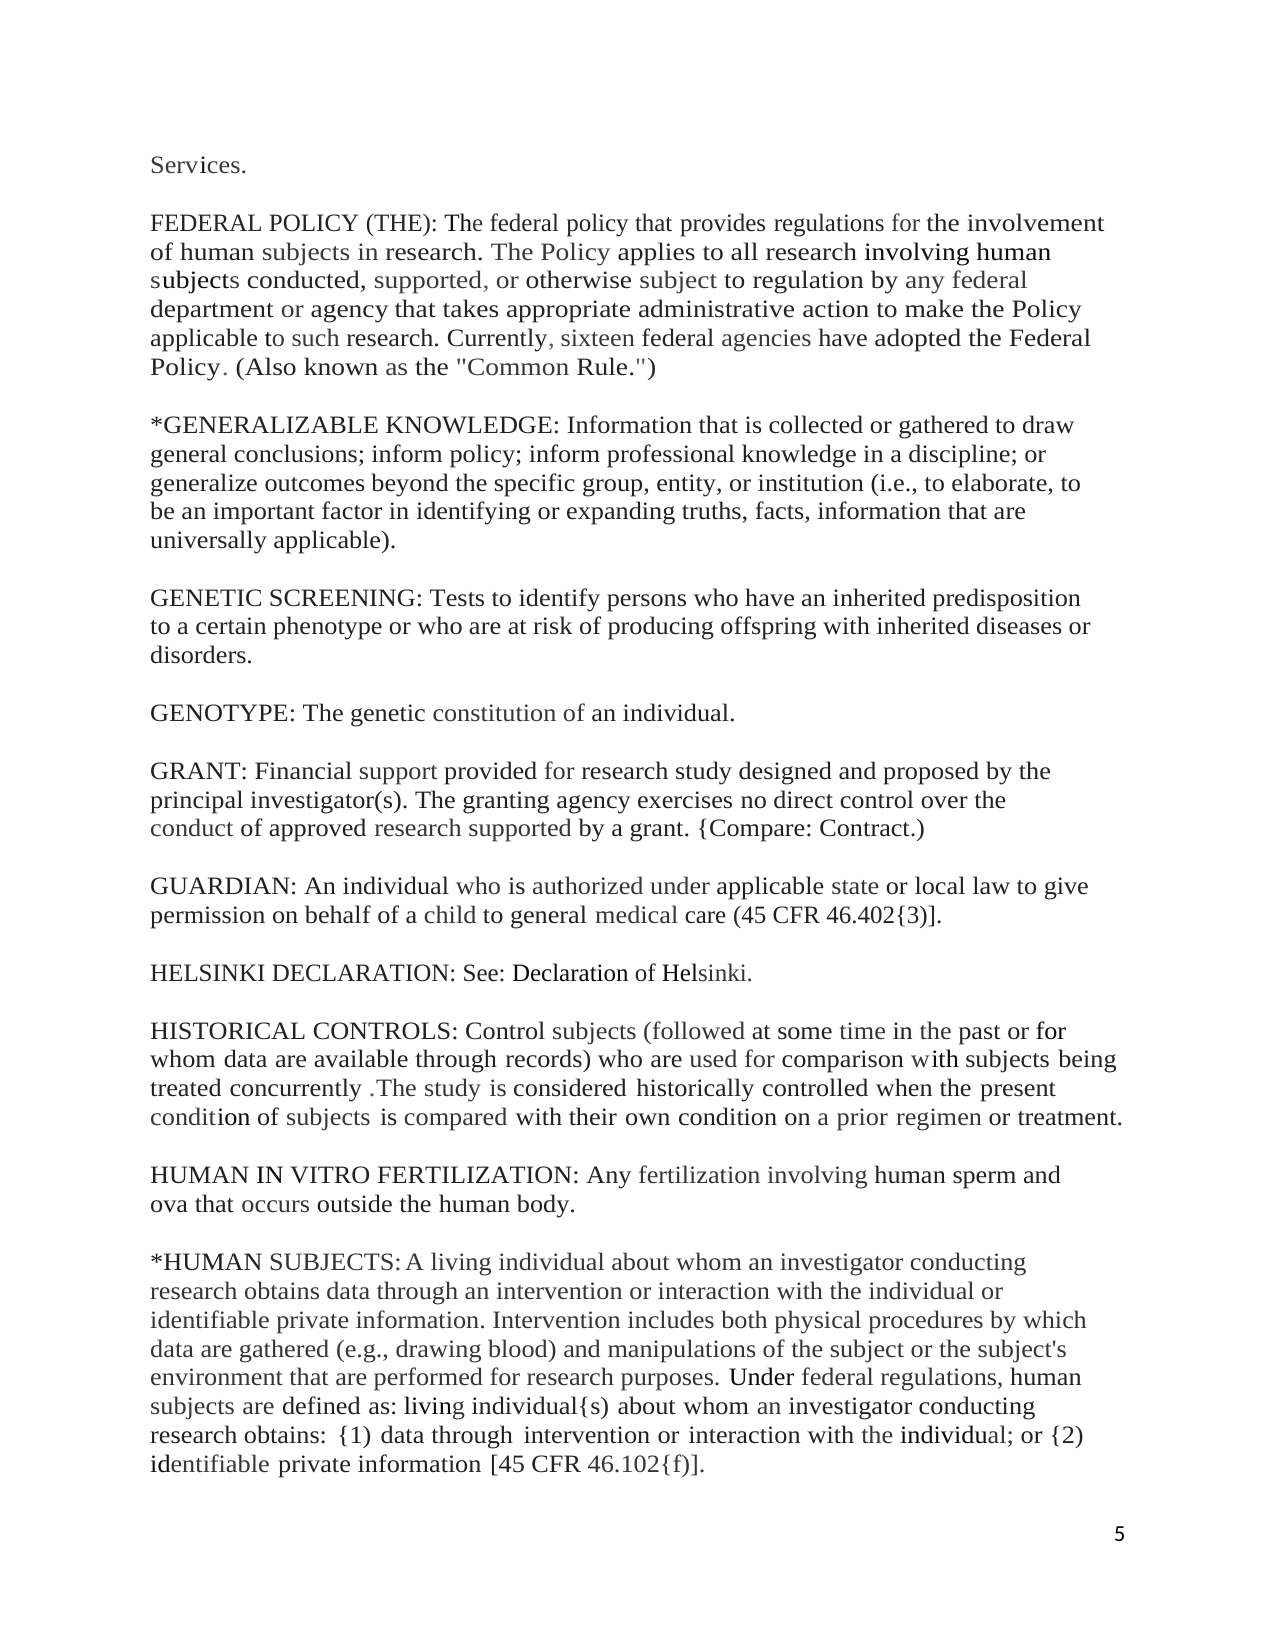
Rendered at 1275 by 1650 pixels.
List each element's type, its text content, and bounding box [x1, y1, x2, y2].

text HUMAN IN VITRO FERTILIZATION: Any fertilization involving human sperm and ova that occurs outside the human body. [150, 1160, 1082, 1218]
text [150, 150, 1118, 179]
text *HUMAN SUBJECTS: A living individual about whom an investigator conducting research obtains data through an intervention or interaction with the individual or identifiable private information. Intervention includes both physical procedures by which data are gathered (e.g., drawing blood) and manipulations of the subject or the subject's environment that are performed for research purposes. Under federal regulations, human subjects are defined as: living individual{s) about whom an investigator conducting research obtains: {1) data through intervention or interaction with the individual; or {2) identifiable private information [45 CFR 46.102{f)]. [150, 1247, 1110, 1477]
text *GENERALIZABLE KNOWLEDGE: Information that is collected or gathered to draw general conclusions; inform policy; inform professional knowledge in a discipline; or generalize outcomes beyond the specific group, entity, or institution (i.e., to elaborate, to be an important factor in identifying or expanding truths, facts, information that are universally applicable). [150, 410, 1109, 554]
text GENETIC SCREENING: Tests to identify persons who have an inherited predisposition to a certain phenotype or who are at risk of producing offspring with inherited diseases or disorders. [150, 583, 1109, 669]
text GUARDIAN: An individual who is authorized under applicable state or local law to give permission on behalf of a child to general medical care (45 CFR 46.402{3)]. [150, 871, 1100, 929]
text FEDERAL POLICY (THE): The federal policy that provides regulations for the involvement of human subjects in research. The Policy applies to all research involving human subjects conducted, supported, or otherwise subject to regulation by any federal department or agency that takes appropriate administrative action to make the Policy applicable to such research. Currently, sixteen federal agencies have adopted the Federal Policy. (Also known as the "Common Rule.") [150, 208, 1125, 381]
text HISTORICAL CONTROLS: Control subjects (followed at some time in the past or for whom data are available through records) who are used for comparison with subjects being treated concurrently .The study is considered historically controlled when the present condition of subjects is compared with their own condition on a prior regimen or treatment. [150, 1016, 1124, 1131]
text GENOTYPE: The genetic constitution of an individual. [150, 698, 1109, 726]
text GRANT: Financial support provided for research study designed and proposed by the principal investigator(s). The granting agency exercises no direct control over the conduct of approved research supported by a grant. {Compare: Contract.) [150, 756, 1087, 842]
text HELSINKI DECLARATION: See: Declaration of Helsinki. [150, 958, 1109, 987]
